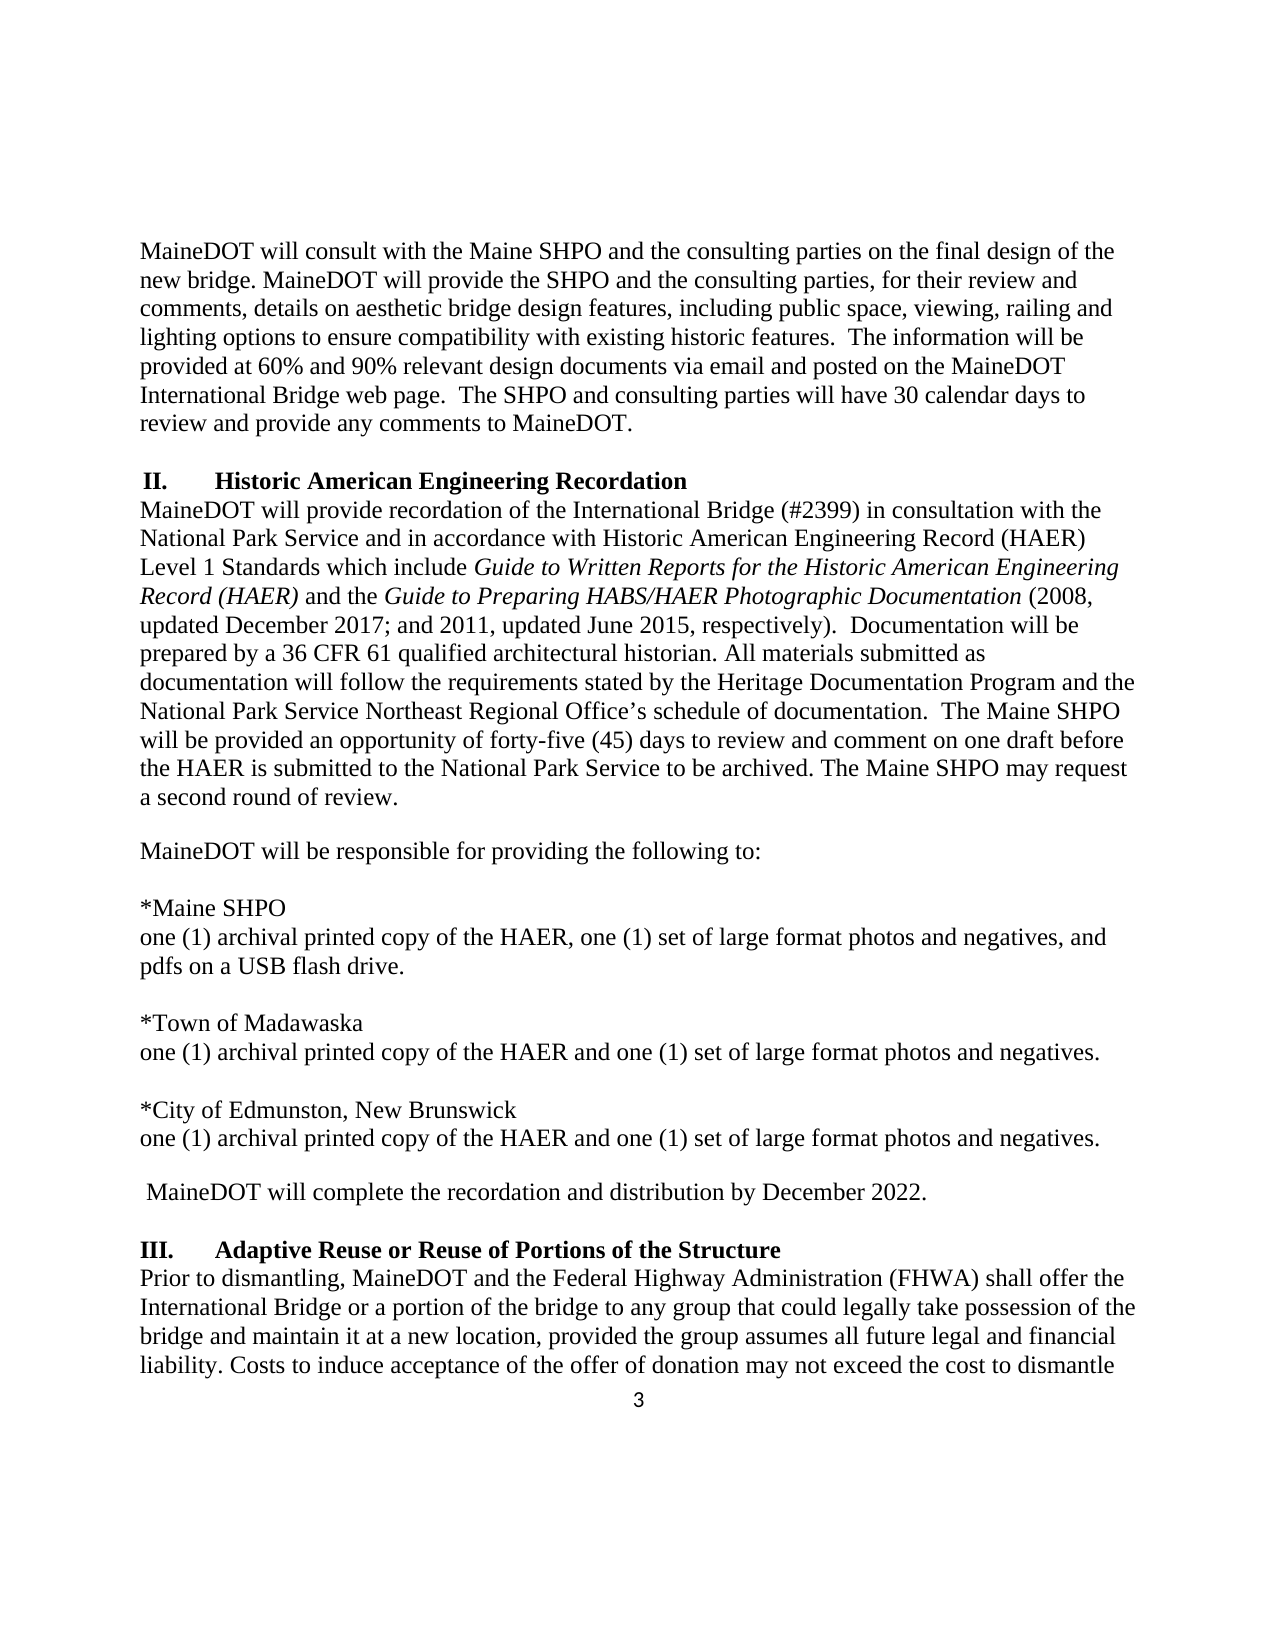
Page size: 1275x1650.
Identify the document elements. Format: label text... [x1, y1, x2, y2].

text *City of Edmunston, New Brunswick [139, 1095, 1137, 1123]
text *Town of Madawaska [139, 1008, 1137, 1037]
text MaineDOT will consult with the Maine SHPO and the consulting parties on the final design of the new bridge. MaineDOT will provide the SHPO and the consulting parties, for their review and comments, details on aesthetic bridge design features, including public space, viewing, railing and lighting options to ensure compatibility with existing historic features. The information will be provided at 60% and 90% relevant design documents via email and posted on the MaineDOT International Bridge web page. The SHPO and consulting parties will have 30 calendar days to review and provide any comments to MaineDOT. [139, 236, 1137, 437]
text *Maine SHPO [139, 893, 1137, 922]
list Historic American Engineering Recordation [139, 466, 1137, 495]
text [139, 1263, 1137, 1378]
text MaineDOT will complete the recordation and distribution by December 2022. [139, 1177, 1137, 1206]
text MaineDOT will be responsible for providing the following to: [139, 836, 1137, 865]
text one (1) archival printed copy of the HAER, one (1) set of large format photos and negatives, and pdfs on a USB flash drive. [139, 922, 1137, 980]
text one (1) archival printed copy of the HAER and one (1) set of large format photos and negatives. [139, 1037, 1137, 1066]
list Adaptive Reuse or Reuse of Portions of the Structure [139, 1235, 1137, 1263]
text MaineDOT will provide recordation of the International Bridge (#2399) in consultation with the National Park Service and in accordance with Historic American Engineering Record (HAER) Level 1 Standards which include Guide to Written Reports for the Historic American Engineering Record (HAER) and the Guide to Preparing HABS/HAER Photographic Documentation (2008, updated December 2017; and 2011, updated June 2015, respectively). Documentation will be prepared by a 36 CFR 61 qualified architectural historian. All materials submitted as documentation will follow the requirements stated by the Heritage Documentation Program and the National Park Service Northeast Regional Office’s schedule of documentation. The Maine SHPO will be provided an opportunity of forty-five (45) days to review and comment on one draft before the HAER is submitted to the National Park Service to be archived. The Maine SHPO may request a second round of review. [139, 495, 1137, 811]
text one (1) archival printed copy of the HAER and one (1) set of large format photos and negatives. [139, 1123, 1137, 1152]
